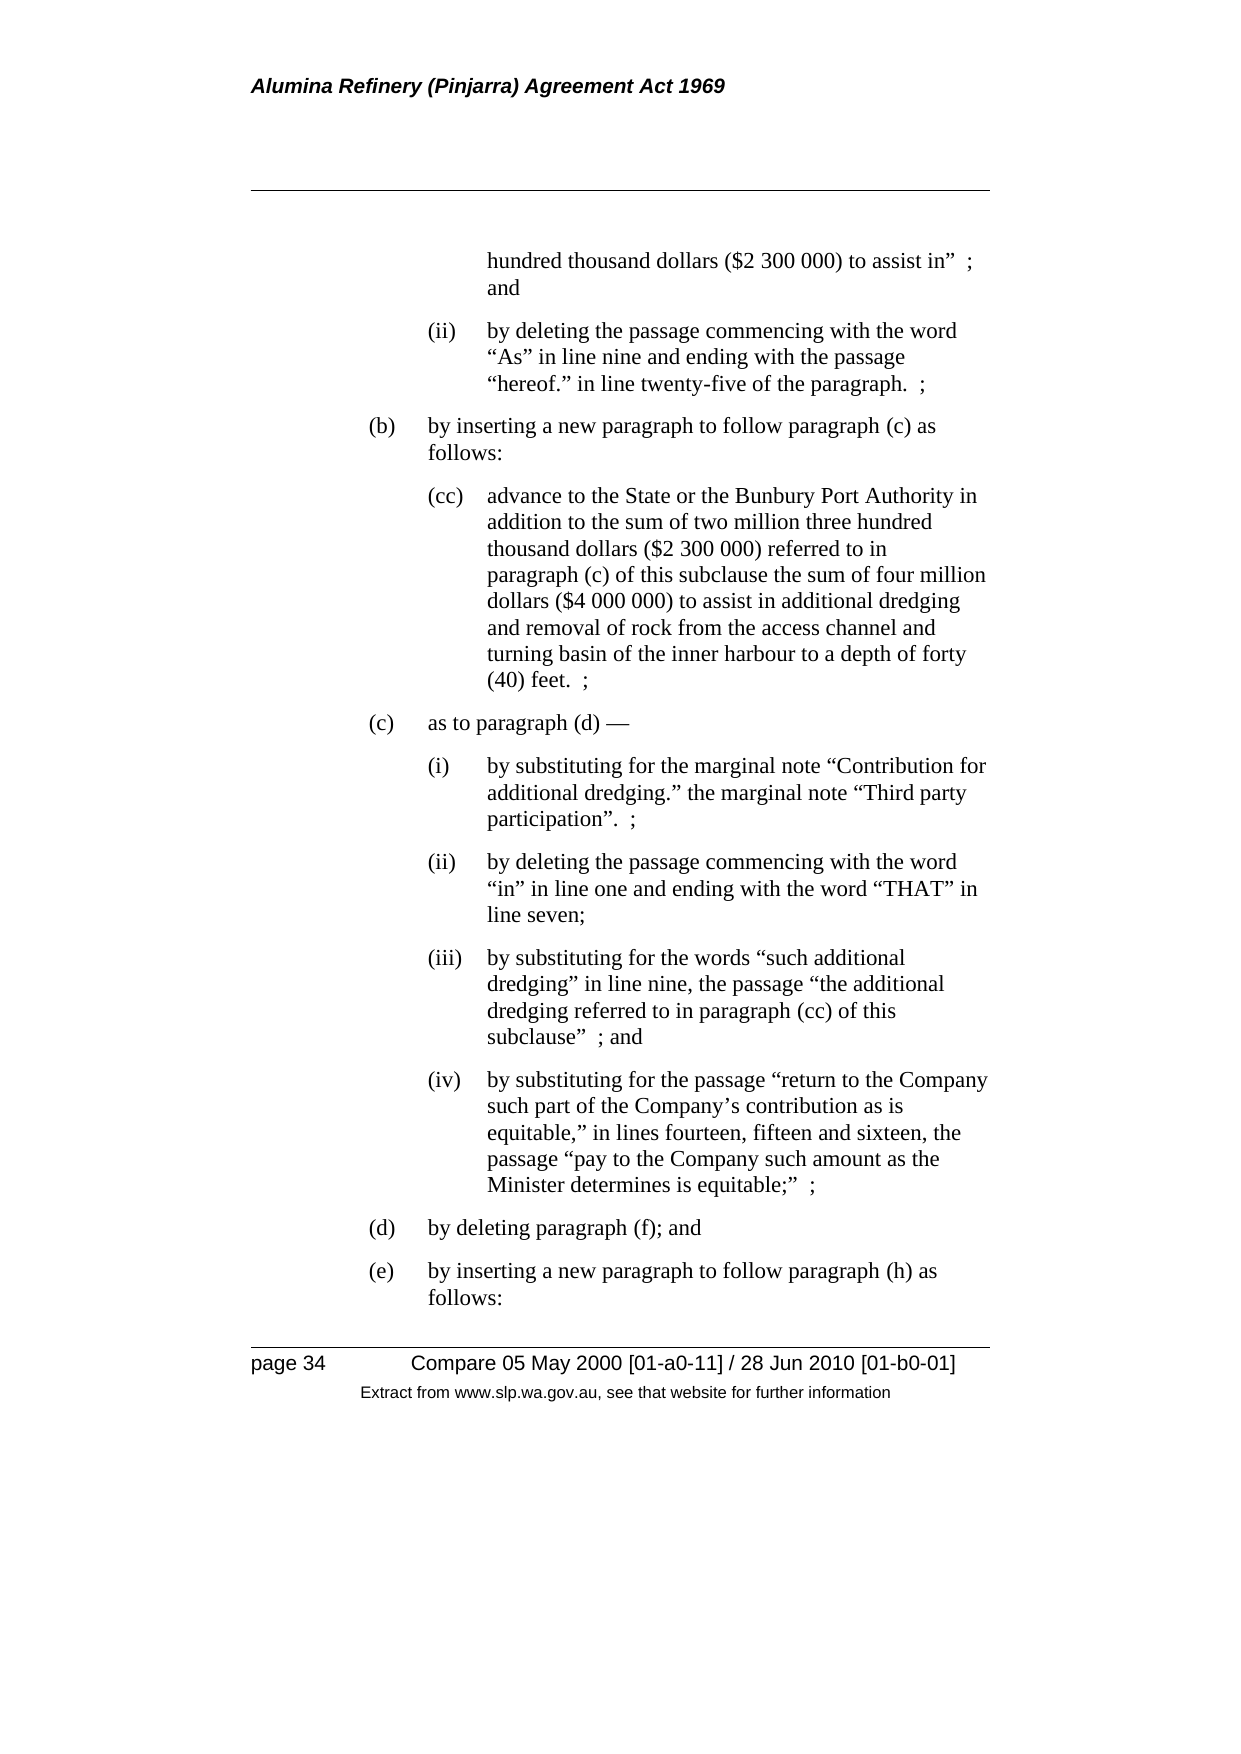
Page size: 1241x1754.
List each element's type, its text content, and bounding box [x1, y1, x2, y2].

text (cc) advance to the State or the Bunbury Port Authority in addition to the sum of two million three hundred thousand dollars ($2 300 000) referred to in paragraph (c) of this subclause the sum of four million dollars ($4 000 000) to assist in additional dredging and removal of rock from the access channel and turning basin of the inner harbour to a depth of forty (40) feet. ; [251, 482, 990, 693]
text (c) as to paragraph (d) — [251, 709, 990, 736]
text (iv) by substituting for the passage “return to the Company such part of the Company’s contribution as is equitable,” in lines fourteen, fifteen and sixteen, the passage “pay to the Company such amount as the Minister determines is equitable;” ; [251, 1066, 990, 1198]
text (d) by deleting paragraph (f); and [251, 1214, 990, 1241]
text (iii) by substituting for the words “such additional dredging” in line nine, the passage “the additional dredging referred to in paragraph (cc) of this subclause” ; and [251, 944, 990, 1049]
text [251, 247, 990, 300]
text (i) by substituting for the marginal note “Contribution for additional dredging.” the marginal note “Third party participation”. ; [251, 752, 990, 832]
text (ii) by deleting the passage commencing with the word “in” in line one and ending with the word “THAT” in line seven; [251, 848, 990, 927]
text (ii) by deleting the passage commencing with the word “As” in line nine and ending with the passage “hereof.” in line twenty-five of the paragraph. ; [251, 317, 990, 396]
text (e) by inserting a new paragraph to follow paragraph (h) as follows: [251, 1257, 990, 1310]
text (b) by inserting a new paragraph to follow paragraph (c) as follows: [251, 413, 990, 465]
